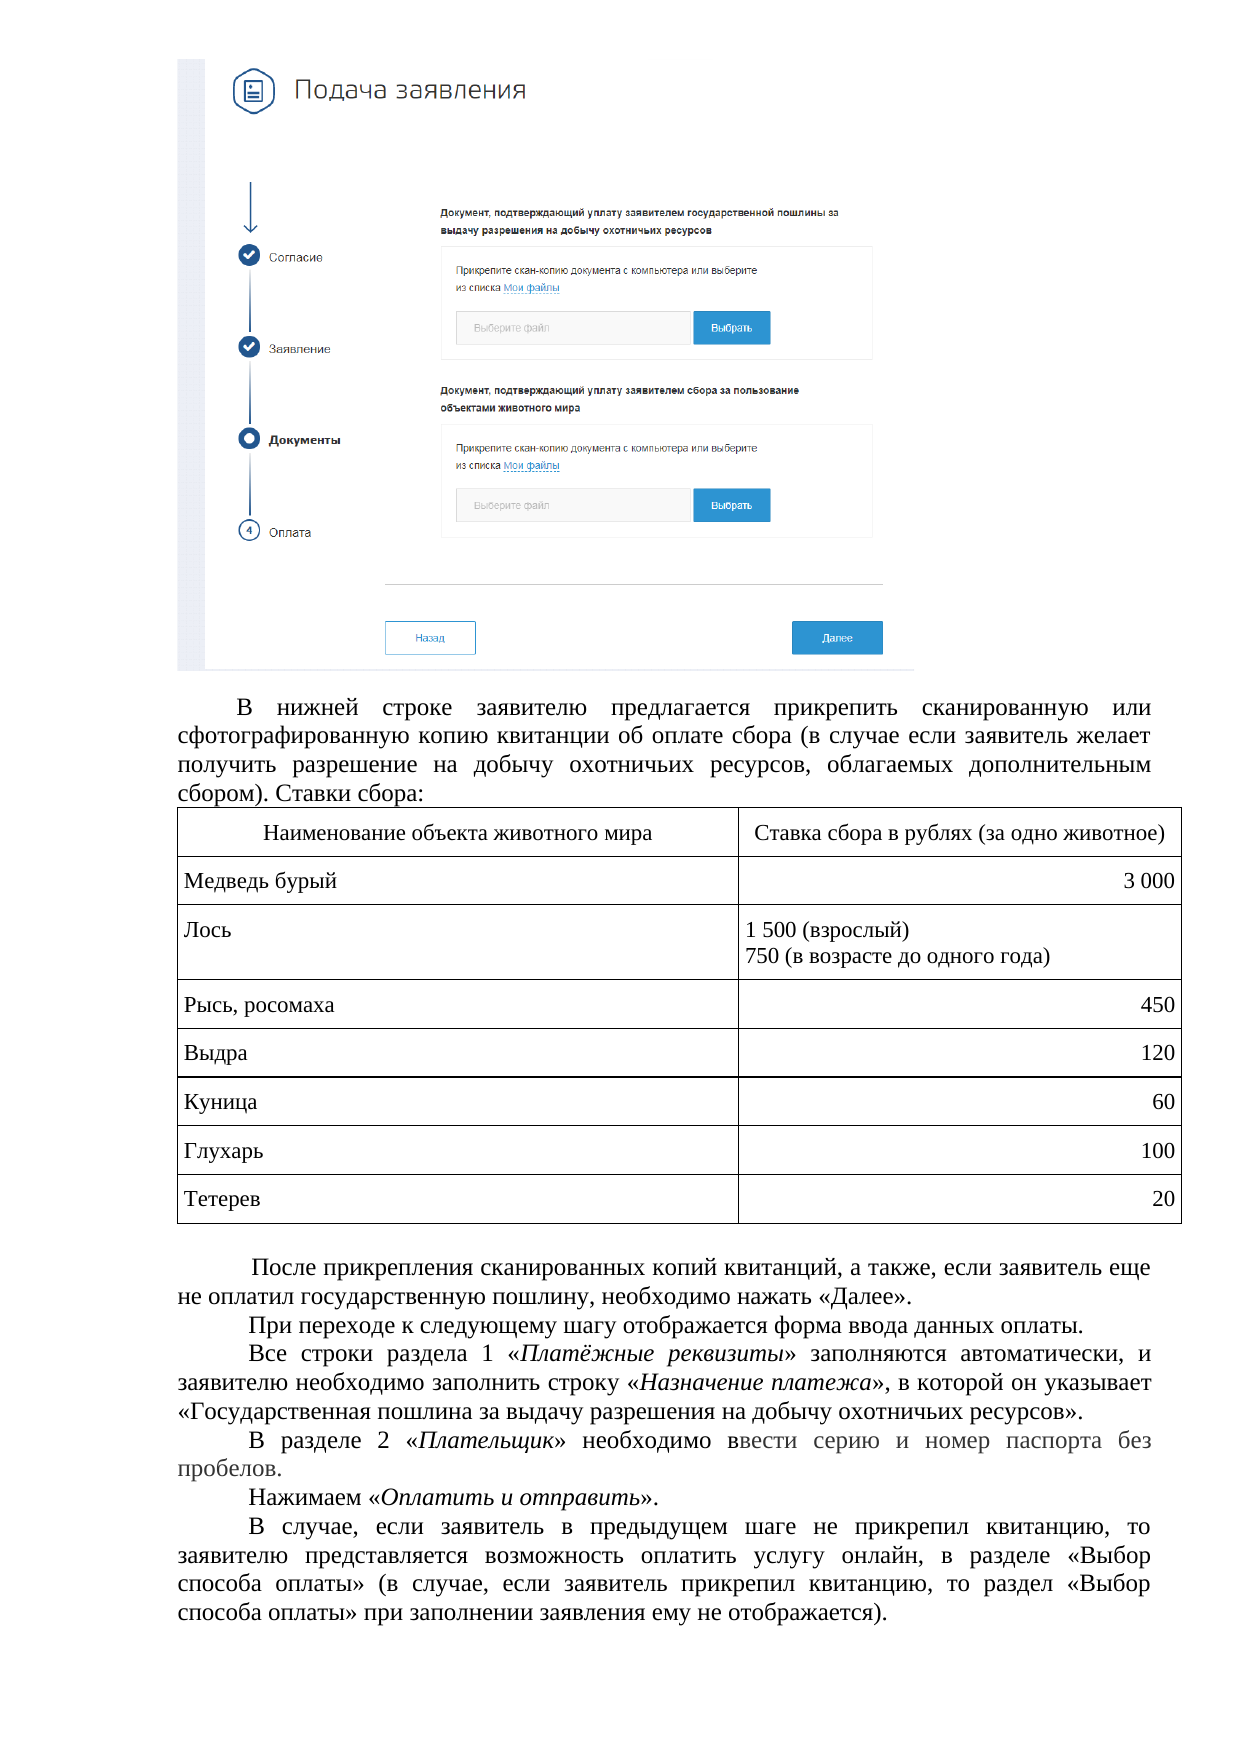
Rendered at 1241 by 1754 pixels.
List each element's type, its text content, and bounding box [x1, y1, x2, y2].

table_cell Выдра [178, 1029, 738, 1076]
table_header Ставка сбора в рублях (за одно животное) [739, 808, 1181, 856]
table_cell Тетерев [178, 1175, 738, 1222]
table_cell 20 [739, 1175, 1181, 1222]
table_cell Медведь бурый [178, 857, 738, 904]
text При переходе к следующему шагу отображается форма ввода данных оплаты. [177, 1310, 1152, 1338]
table_cell 60 [739, 1078, 1181, 1125]
table_cell 120 [739, 1029, 1181, 1076]
text В нижней строке заявителю предлагается прикрепить сканированную или сфотографированную копию квитанции об оплате сбора (в случае если заявитель желает получить разрешение на добычу охотничьих ресурсов, облагаемых дополнительным сбором). Ставки сбора: [177, 692, 1152, 807]
table_header Наименование объекта животного мира [178, 808, 738, 856]
table_cell 100 [739, 1126, 1181, 1174]
table_cell 3 000 [739, 857, 1181, 904]
table_cell Глухарь [178, 1126, 738, 1174]
table_cell Рысь, росомаха [178, 980, 738, 1028]
text В случае, если заявитель в предыдущем шаге не прикрепил квитанцию, то заявителю представляется возможность оплатить услугу онлайн, в разделе «Выбор способа оплаты» (в случае, если заявитель прикрепил квитанцию, то раздел «Выбор способа оплаты» при заполнении заявления ему не отображается). [177, 1511, 1152, 1626]
table_cell Куница [178, 1078, 738, 1125]
text В разделе 2 «Плательщик» необходимо ввести серию и номер паспорта без пробелов. [177, 1425, 1152, 1482]
text После прикрепления сканированных копий квитанций, а также, если заявитель еще не оплатил государственную пошлину, необходимо нажать «Далее». [177, 1252, 1152, 1310]
text Нажимаем «Оплатить и отправить». [177, 1482, 1152, 1511]
table_cell 1 500 (взрослый) 750 (в возрасте до одного года) [739, 905, 1181, 979]
picture [177, 59, 915, 671]
table_cell Лось [178, 905, 738, 979]
table_cell 450 [739, 980, 1181, 1028]
